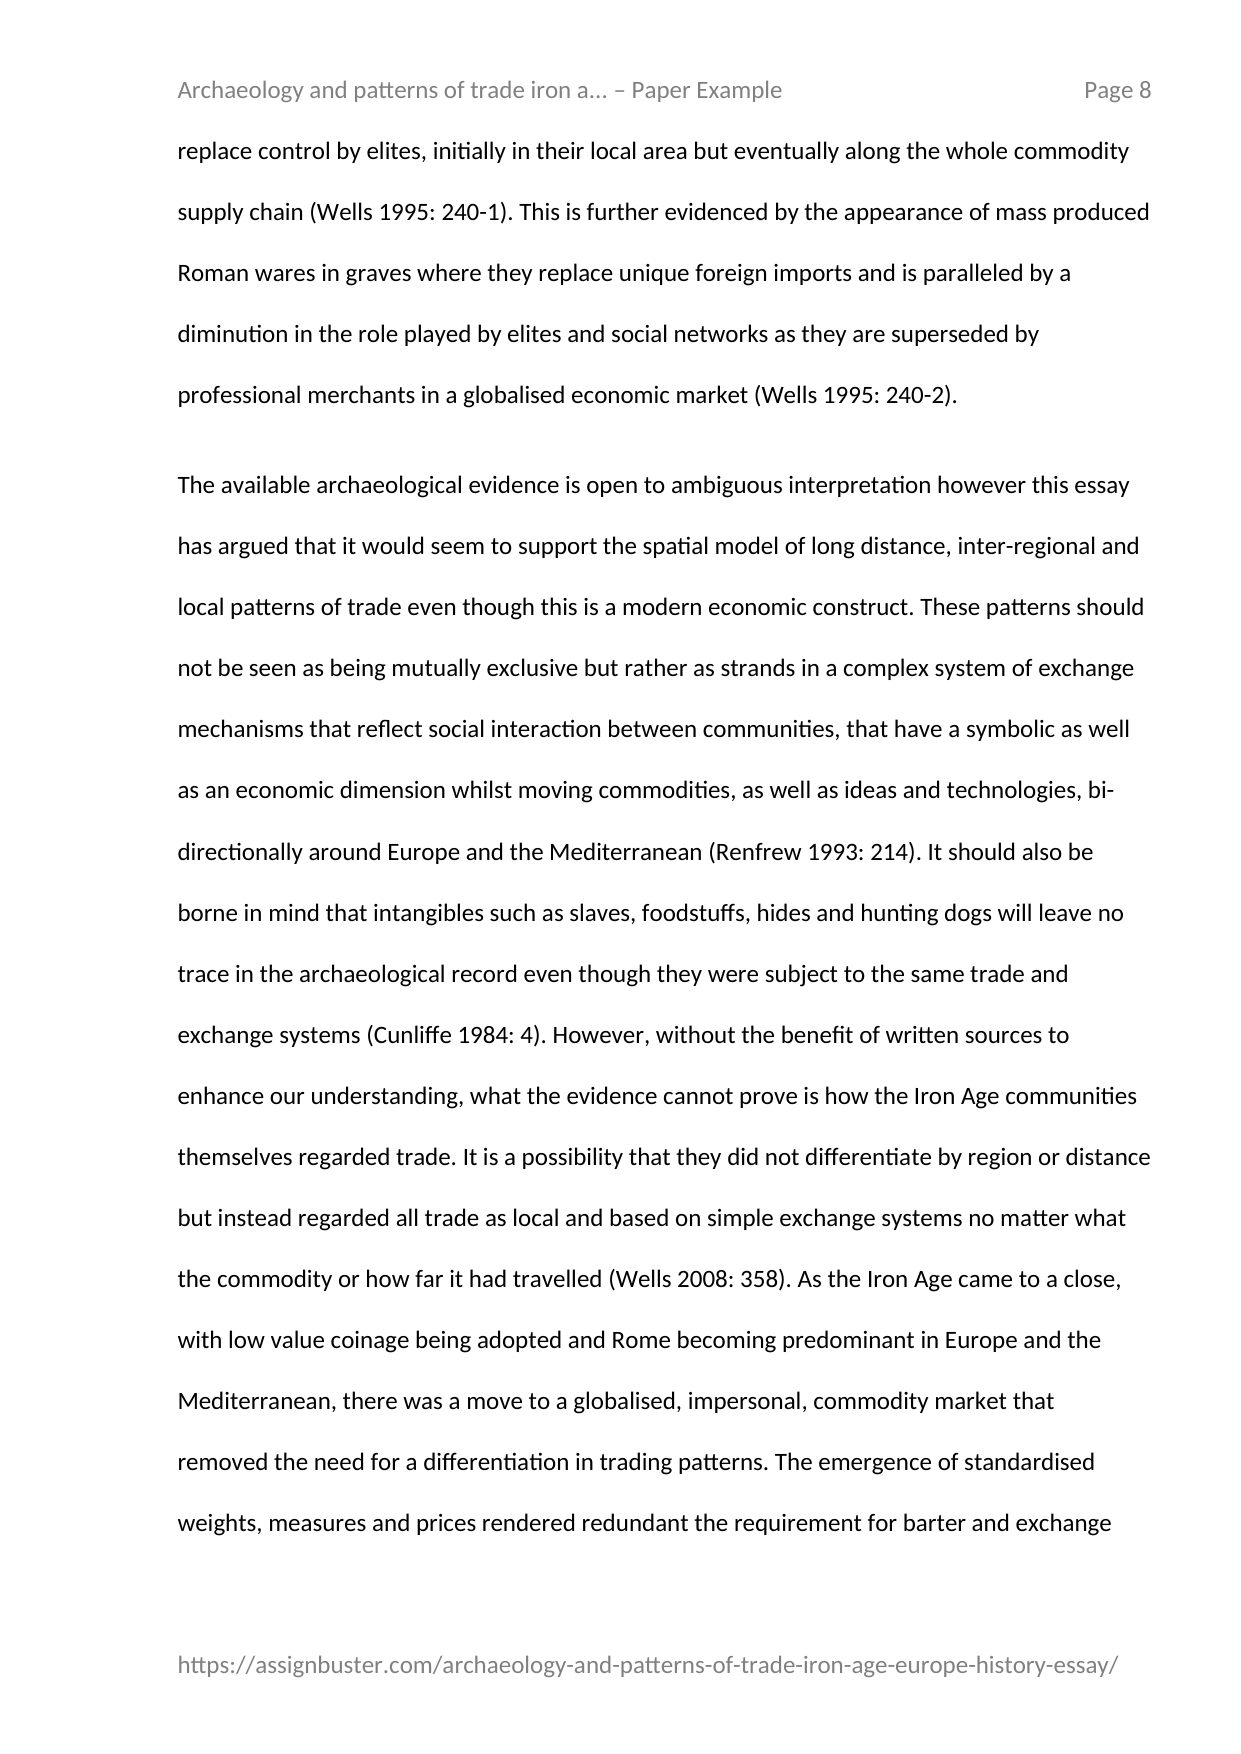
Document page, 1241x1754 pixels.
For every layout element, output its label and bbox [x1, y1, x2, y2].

text [177, 135, 1152, 409]
text [177, 469, 1152, 1538]
